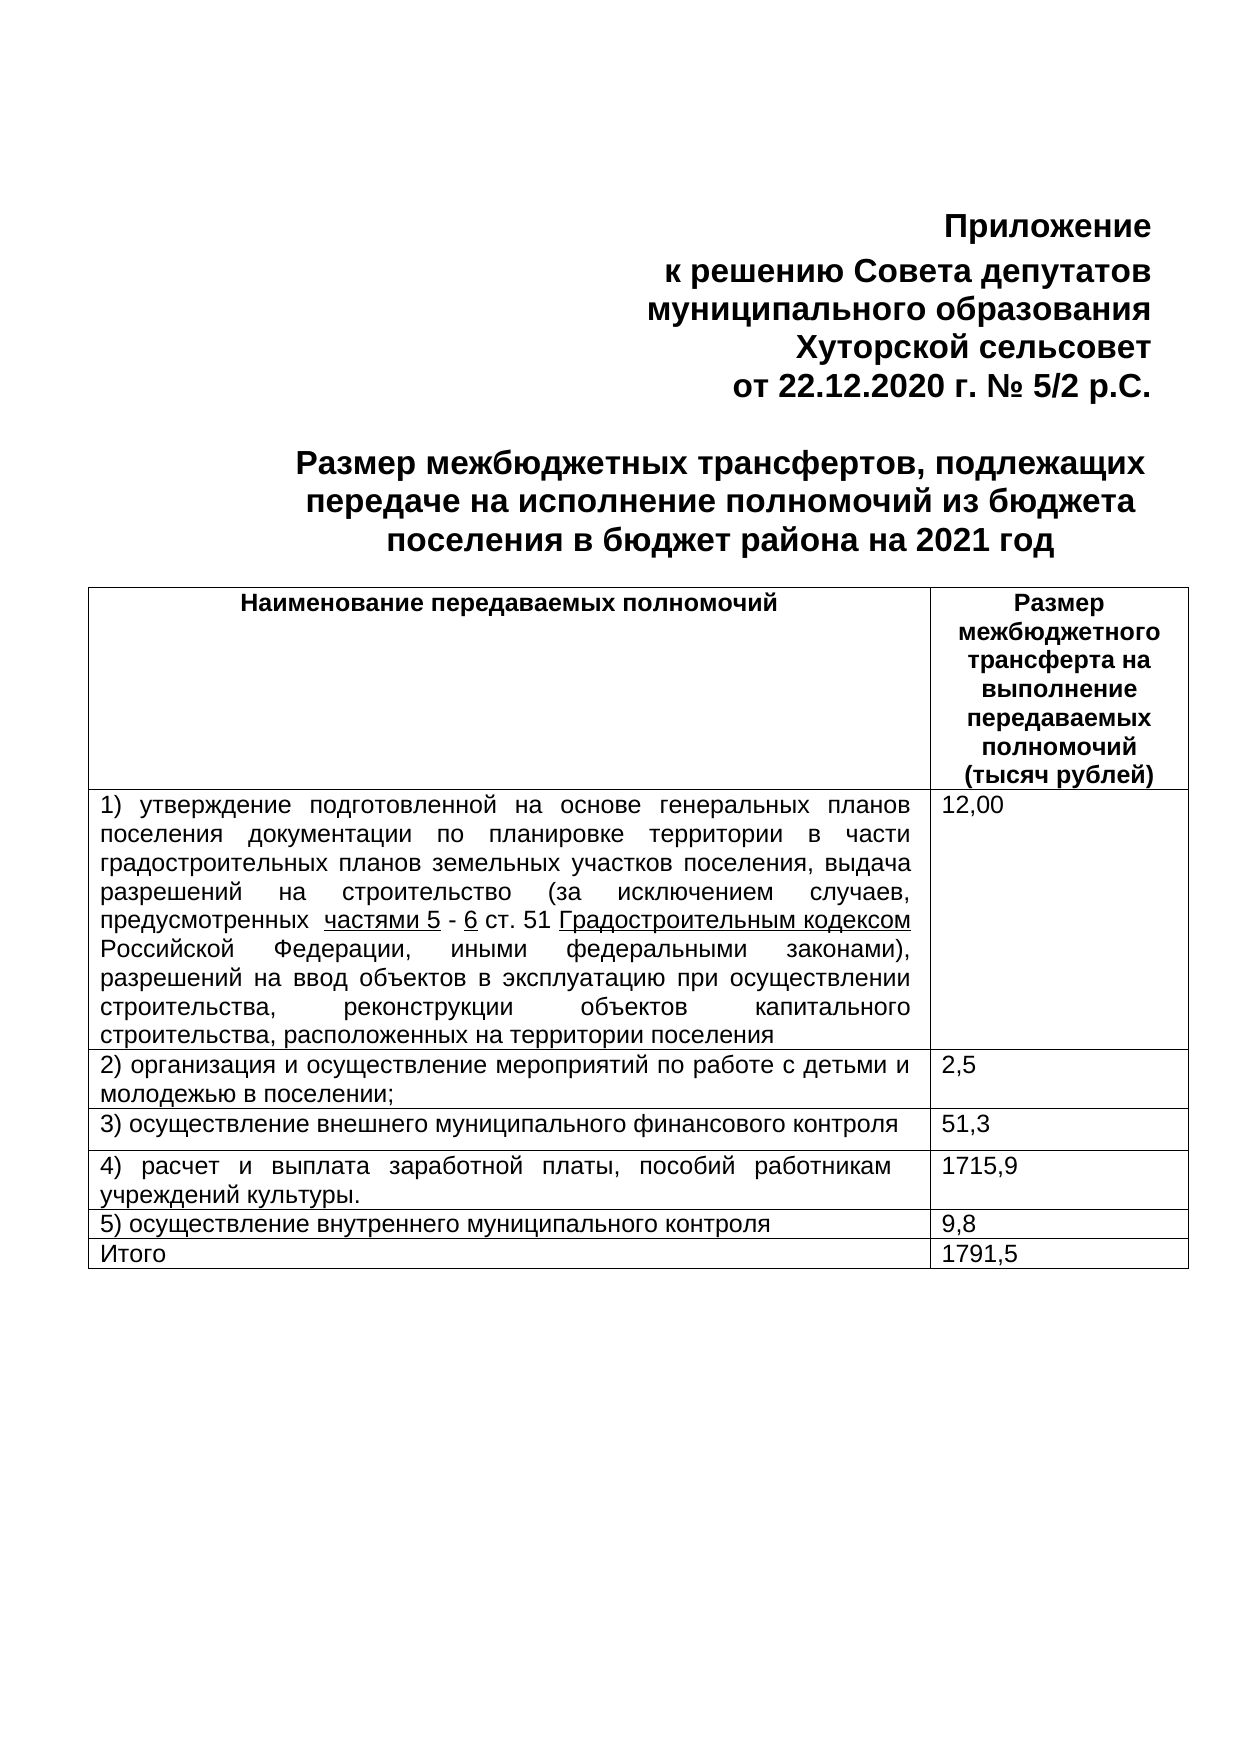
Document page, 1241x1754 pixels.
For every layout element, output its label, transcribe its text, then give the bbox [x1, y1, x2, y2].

table_cell 1791,5 [931, 1239, 1188, 1268]
text Размер межбюджетных трансфертов, подлежащих передаче на исполнение полномочий из бюджета поселения в бюджет района на 2021 год [290, 443, 386, 558]
text Хуторской сельсовет [177, 327, 1152, 366]
table_cell 4) расчет и выплата заработной платы, пособий работникам учреждений культуры. [89, 1151, 930, 1208]
table_header Размер межбюджетного трансферта на выполнение передаваемых полномочий (тысяч рублей) [931, 588, 1014, 789]
table_cell 1) утверждение подготовленной на основе генеральных планов поселения документации по планировке территории в части градостроительных планов земельных участков поселения, выдача разрешений на строительство (за исключением случаев, предусмотренных частями 5 - 6 ст. 51 Градостроительным кодексом Российской Федерации, иными федеральными законами), разрешений на ввод объектов в эксплуатацию при осуществлении строительства, реконструкции объектов капитального строительства, расположенных на территории поселения [89, 790, 930, 1049]
table_cell 9,8 [931, 1210, 1188, 1238]
table_cell Итого [89, 1239, 930, 1268]
table_cell 12,00 [931, 790, 1188, 1049]
table_cell 2) организация и осуществление мероприятий по работе с детьми и молодежью в поселении; [89, 1050, 930, 1107]
text от 22.12.2020 г. № 5/2 р.С. [177, 366, 1152, 404]
table_header Размер межбюджетного трансферта на выполнение передаваемых полномочий (тысяч рублей) [1104, 588, 1188, 789]
table_cell 2,5 [931, 1050, 1188, 1107]
text муниципального образования [177, 289, 1152, 327]
table_header Наименование передаваемых полномочий [89, 588, 930, 789]
text Размер межбюджетных трансфертов, подлежащих передаче на исполнение полномочий из бюджета поселения в бюджет района на 2021 год [1055, 443, 1152, 558]
text Приложение [740, 206, 1152, 245]
table_cell 51,3 [931, 1109, 1188, 1150]
table_cell 1715,9 [931, 1151, 1188, 1208]
text к решению Совета депутатов [177, 251, 1152, 289]
table_cell 5) осуществление внутреннего муниципального контроля [89, 1210, 930, 1238]
table_cell 3) осуществление внешнего муниципального финансового контроля [89, 1109, 930, 1150]
